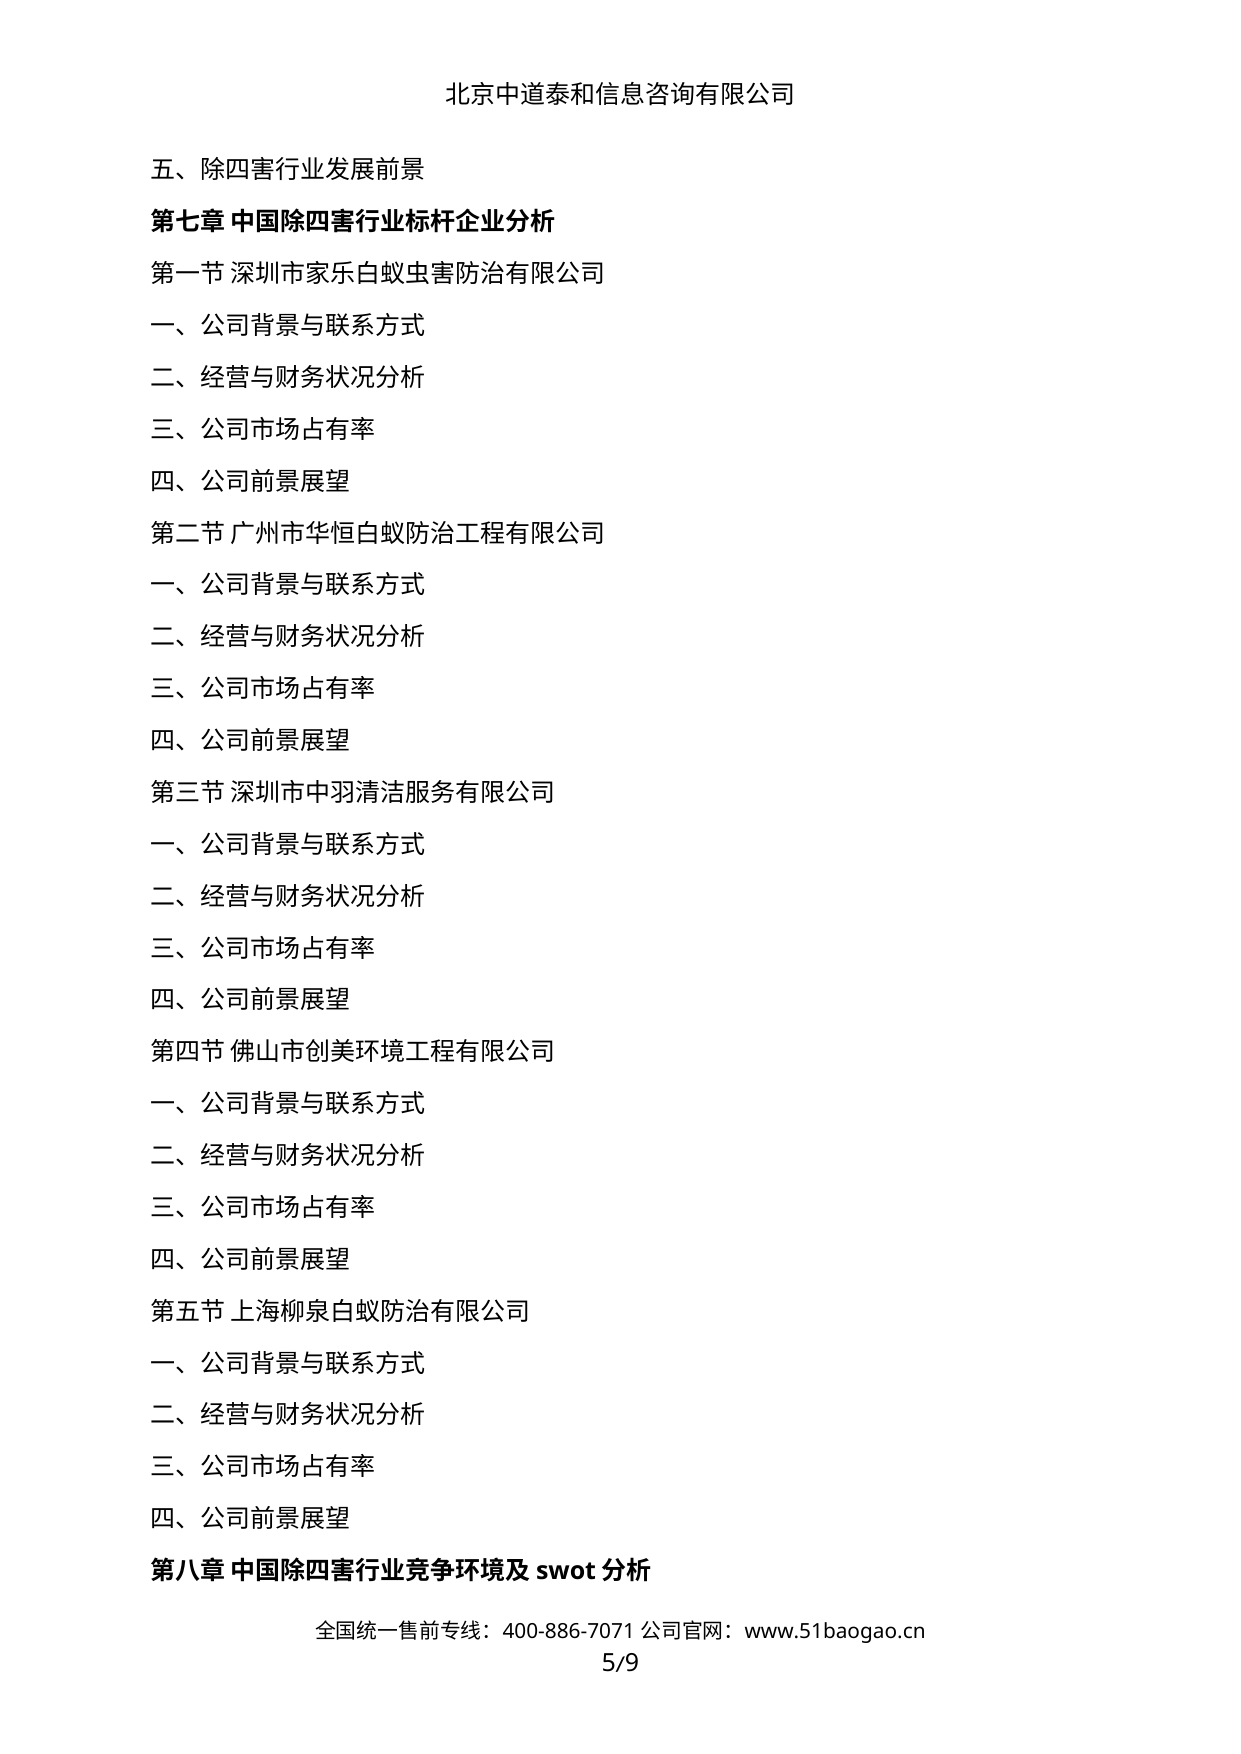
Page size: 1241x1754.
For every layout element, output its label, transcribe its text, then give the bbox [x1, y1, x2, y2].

text 第一节 深圳市家乐白蚁虫害防治有限公司 [150, 254, 1090, 290]
text 一、公司背景与联系方式 [150, 306, 1090, 342]
text 四、公司前景展望 [150, 1239, 1090, 1276]
text 第八章 中国除四害行业竞争环境及swot分析 [150, 1551, 1090, 1587]
text 一、公司背景与联系方式 [150, 1343, 1090, 1379]
text 二、经营与财务状况分析 [150, 357, 1090, 394]
text 三、公司市场占有率 [150, 1447, 1090, 1483]
text 二、经营与财务状况分析 [150, 1136, 1090, 1172]
text 四、公司前景展望 [150, 461, 1090, 497]
text 四、公司前景展望 [150, 980, 1090, 1016]
text 一、公司背景与联系方式 [150, 565, 1090, 601]
text 五、除四害行业发展前景 [150, 150, 1090, 186]
text 三、公司市场占有率 [150, 669, 1090, 705]
text 四、公司前景展望 [150, 721, 1090, 757]
text 第五节 上海柳泉白蚁防治有限公司 [150, 1291, 1090, 1327]
text 第三节 深圳市中羽清洁服务有限公司 [150, 772, 1090, 809]
text 四、公司前景展望 [150, 1499, 1090, 1535]
text 三、公司市场占有率 [150, 928, 1090, 964]
text 一、公司背景与联系方式 [150, 1084, 1090, 1120]
text 三、公司市场占有率 [150, 1187, 1090, 1224]
text 第七章 中国除四害行业标杆企业分析 [150, 202, 1090, 238]
text 一、公司背景与联系方式 [150, 824, 1090, 861]
text 第四节 佛山市创美环境工程有限公司 [150, 1032, 1090, 1068]
text 第二节 广州市华恒白蚁防治工程有限公司 [150, 513, 1090, 549]
text 三、公司市场占有率 [150, 409, 1090, 446]
text 二、经营与财务状况分析 [150, 876, 1090, 912]
text 二、经营与财务状况分析 [150, 617, 1090, 653]
text 二、经营与财务状况分析 [150, 1395, 1090, 1431]
